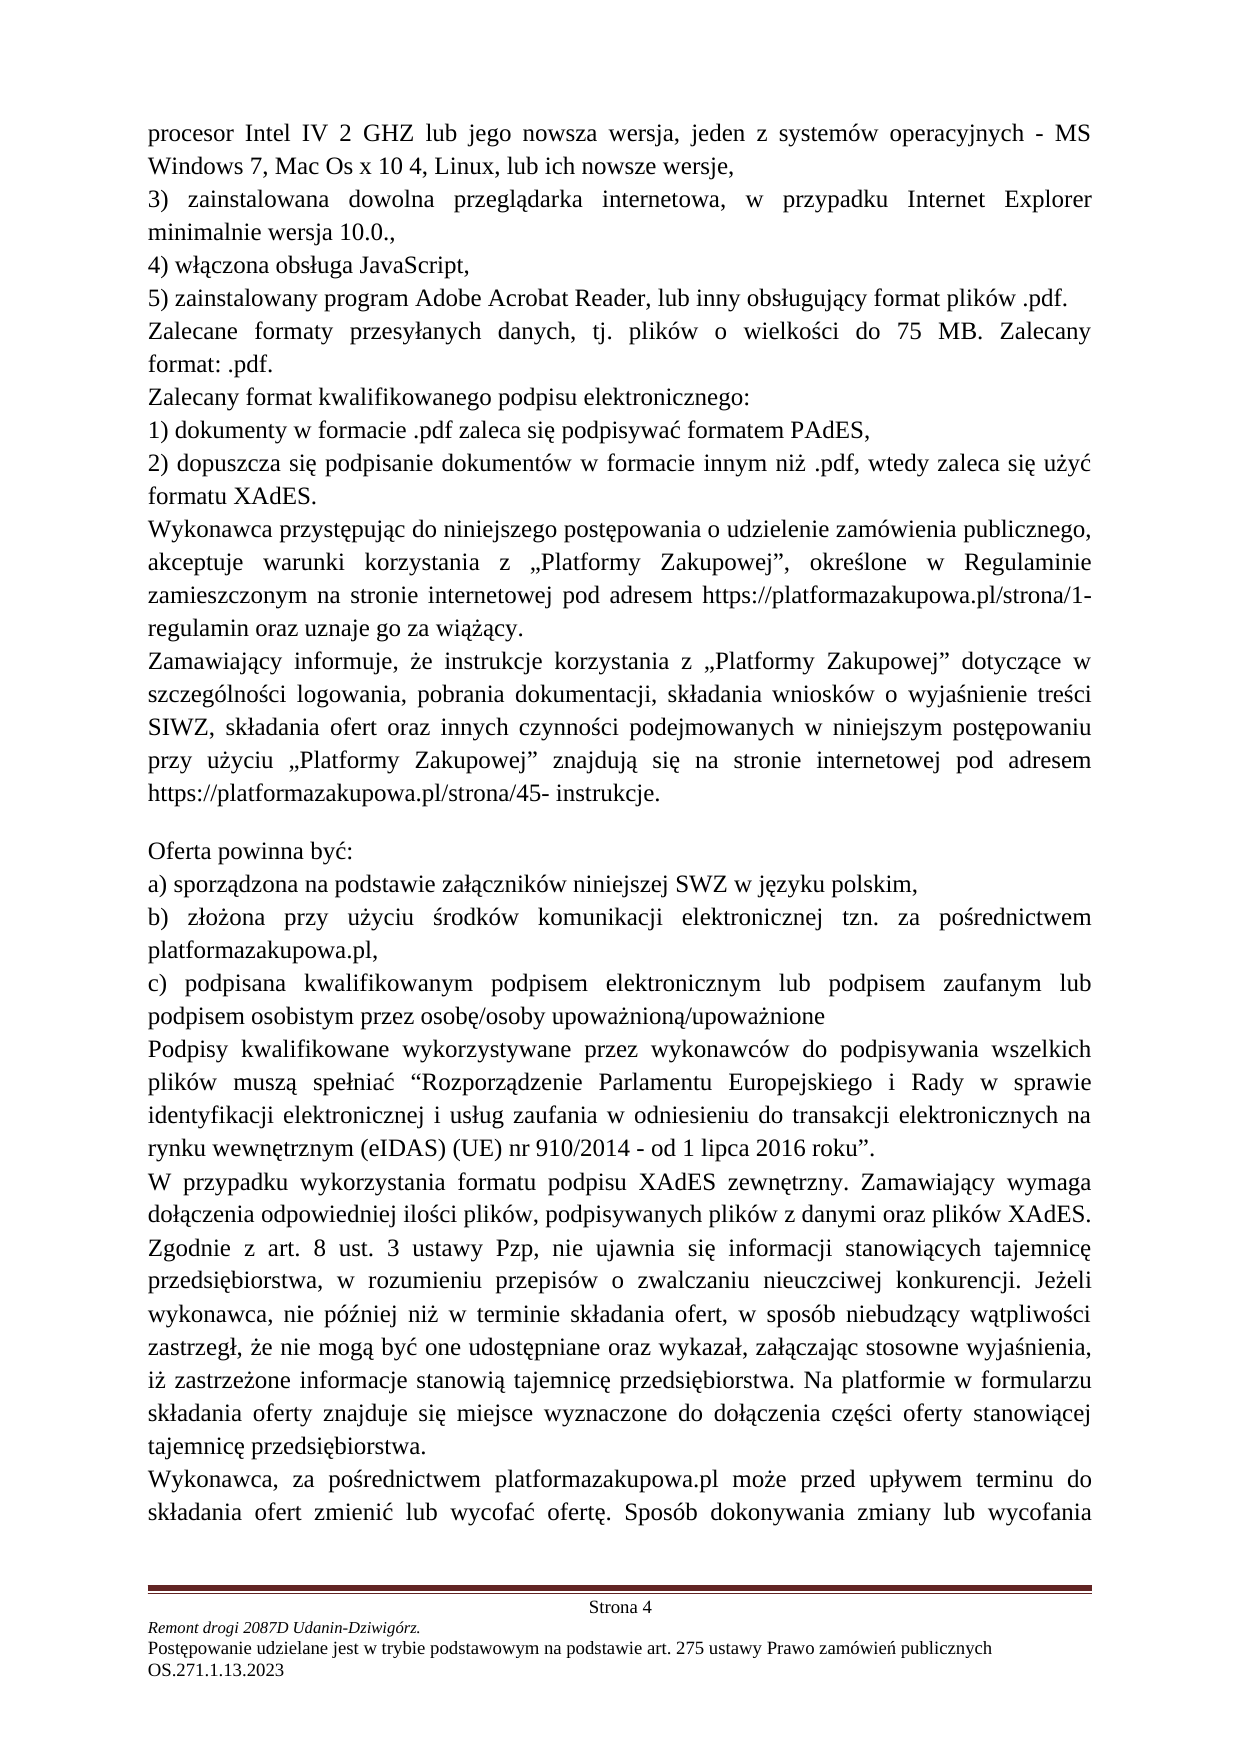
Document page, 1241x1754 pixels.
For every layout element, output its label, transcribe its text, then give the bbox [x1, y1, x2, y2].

text 2) dopuszcza się podpisanie dokumentów w formacie innym niż .pdf, wtedy zaleca się użyć formatu XAdES. [148, 448, 1092, 510]
text W przypadku wykorzystania formatu podpisu XAdES zewnętrzny. Zamawiający wymaga dołączenia odpowiedniej ilości plików, podpisywanych plików z danymi oraz plików XAdES. [148, 1167, 1092, 1228]
text 3) zainstalowana dowolna przeglądarka internetowa, w przypadku Internet Explorer minimalnie wersja 10.0., [148, 184, 1092, 246]
text c) podpisana kwalifikowanym podpisem elektronicznym lub podpisem zaufanym lub podpisem osobistym przez osobę/osoby upoważnioną/upoważnione [148, 968, 1092, 1030]
text 5) zainstalowany program Adobe Acrobat Reader, lub inny obsługujący format plików .pdf. [148, 283, 1092, 312]
text Zalecane formaty przesyłanych danych, tj. plików o wielkości do 75 MB. Zalecany format: .pdf. [148, 316, 1092, 378]
text Oferta powinna być: [148, 836, 1092, 865]
text 1) dokumenty w formacie .pdf zaleca się podpisywać formatem PAdES, [148, 415, 1092, 444]
text Wykonawca przystępując do niniejszego postępowania o udzielenie zamówienia publicznego, akceptuje warunki korzystania z „Platformy Zakupowej”, określone w Regulaminie zamieszczonym na stronie internetowej pod adresem https://platformazakupowa.pl/strona/1-regulamin oraz uznaje go za wiążący. [148, 514, 1092, 642]
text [148, 118, 1092, 180]
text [148, 1464, 1092, 1526]
text Zalecany format kwalifikowanego podpisu elektronicznego: [148, 382, 1092, 411]
text Zgodnie z art. 8 ust. 3 ustawy Pzp, nie ujawnia się informacji stanowiących tajemnicę przedsiębiorstwa, w rozumieniu przepisów o zwalczaniu nieuczciwej konkurencji. Jeżeli wykonawca, nie później niż w terminie składania ofert, w sposób niebudzący wątpliwości zastrzegł, że nie mogą być one udostępniane oraz wykazał, załączając stosowne wyjaśnienia, iż zastrzeżone informacje stanowią tajemnicę przedsiębiorstwa. Na platformie w formularzu składania oferty znajduje się miejsce wyznaczone do dołączenia części oferty stanowiącej tajemnicę przedsiębiorstwa. [148, 1233, 1092, 1459]
text Podpisy kwalifikowane wykorzystywane przez wykonawców do podpisywania wszelkich plików muszą spełniać “Rozporządzenie Parlamentu Europejskiego i Rady w sprawie identyfikacji elektronicznej i usług zaufania w odniesieniu do transakcji elektronicznych na rynku wewnętrznym (eIDAS) (UE) nr 910/2014 - od 1 lipca 2016 roku”. [148, 1034, 1092, 1162]
text a) sporządzona na podstawie załączników niniejszej SWZ w języku polskim, [148, 869, 1092, 898]
text Zamawiający informuje, że instrukcje korzystania z „Platformy Zakupowej” dotyczące w szczególności logowania, pobrania dokumentacji, składania wniosków o wyjaśnienie treści SIWZ, składania ofert oraz innych czynności podejmowanych w niniejszym postępowaniu przy użyciu „Platformy Zakupowej” znajdują się na stronie internetowej pod adresem https://platformazakupowa.pl/strona/45- instrukcje. [148, 646, 1092, 807]
text b) złożona przy użyciu środków komunikacji elektronicznej tzn. za pośrednictwem platformazakupowa.pl, [148, 902, 1092, 964]
text 4) włączona obsługa JavaScript, [148, 250, 1092, 279]
